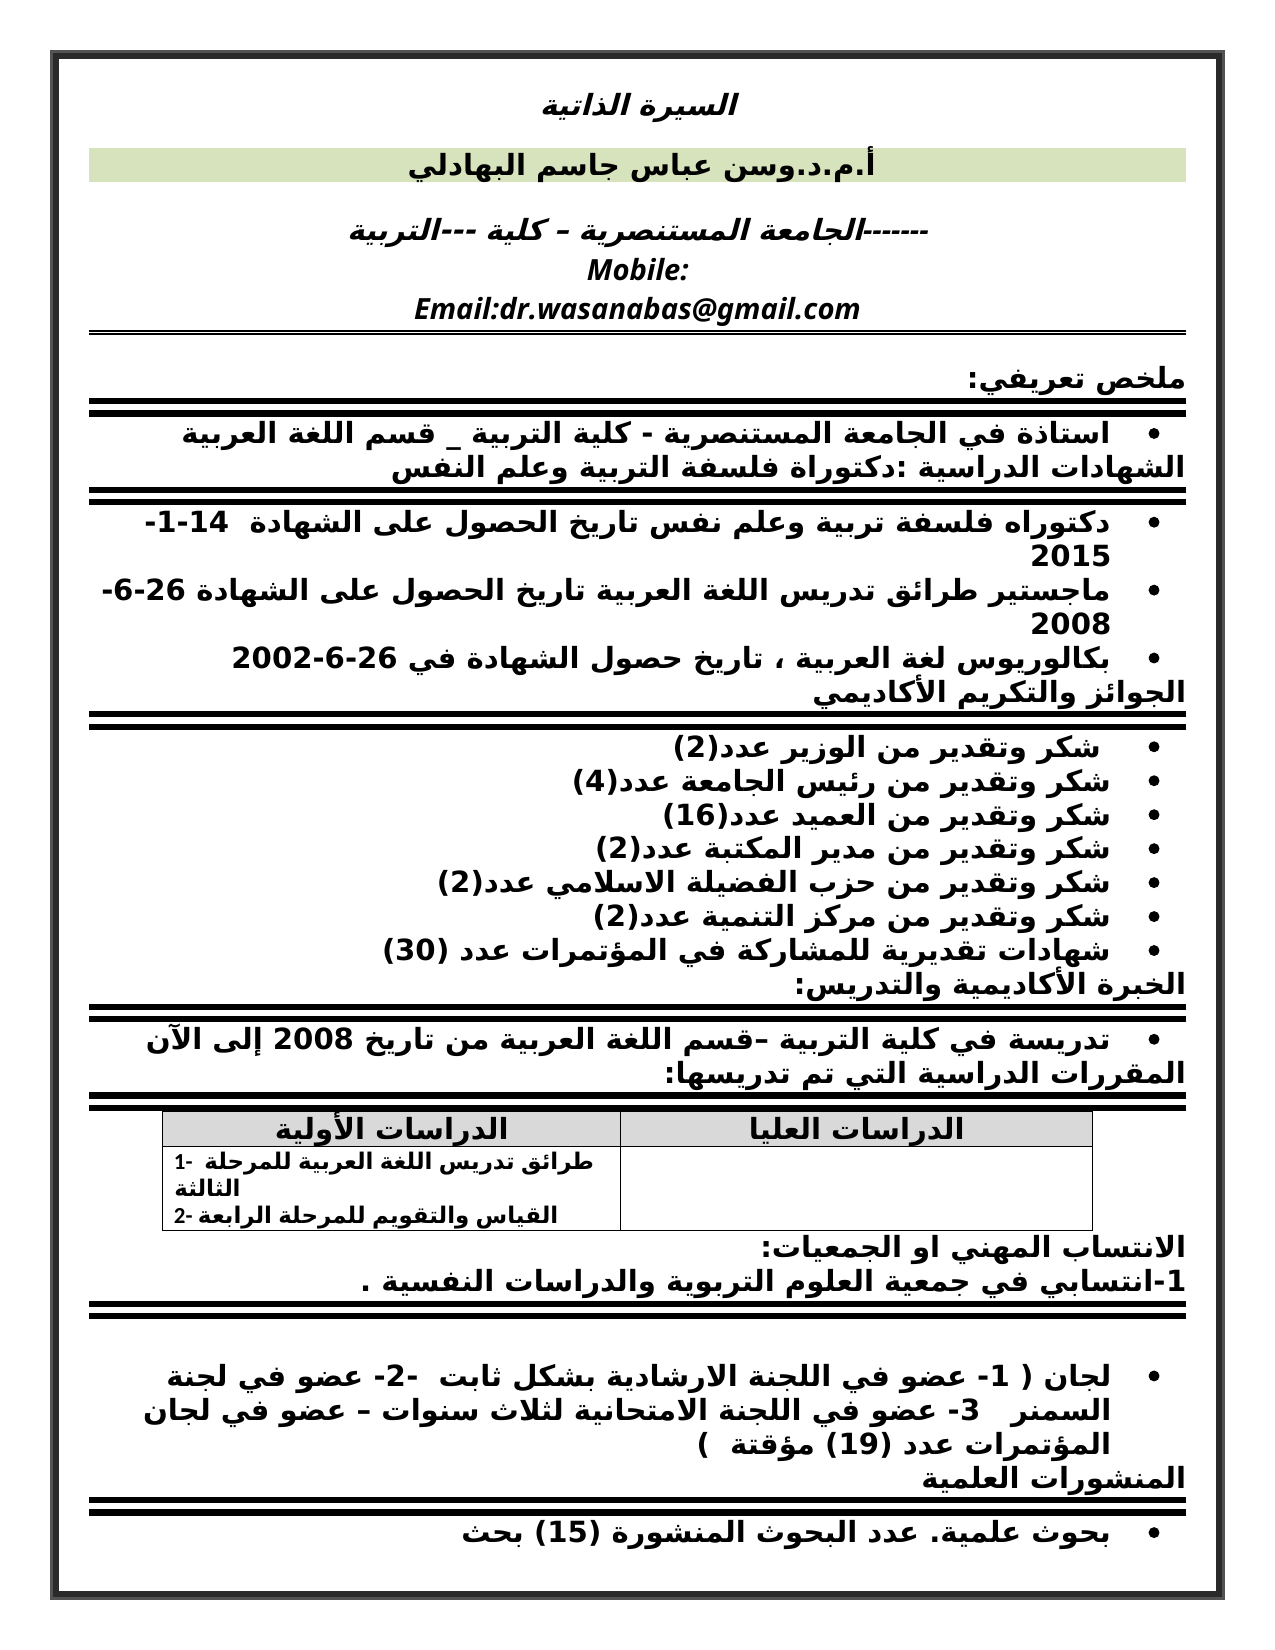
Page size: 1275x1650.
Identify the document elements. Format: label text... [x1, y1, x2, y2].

list شكر وتقدير من مدير المكتبة عدد(2) [89, 832, 1149, 866]
text السيرة الذاتية [89, 89, 1186, 123]
text الشهادات الدراسية :دكتوراة فلسفة التربية وعلم النفس [89, 451, 1186, 487]
text المقررات الدراسية التي تم تدريسها: [89, 1056, 1186, 1092]
list شكر وتقدير من مركز التنمية عدد(2) [89, 900, 1149, 934]
text أ.م.د.وسن عباس جاسم البهادلي [89, 148, 1186, 182]
text الخبرة الأكاديمية والتدريس: [89, 968, 1186, 1004]
table_cell [621, 1147, 1092, 1229]
text الجوائز والتكريم الأكاديمي [89, 675, 1186, 711]
list بكالوريوس لغة العربية ، تاريخ حصول الشهادة في 26-6-2002 [89, 641, 1149, 675]
table_header الدراسات الأولية [163, 1112, 620, 1146]
list شكر وتقدير من رئيس الجامعة عدد(4) [89, 764, 1149, 798]
list استاذة في الجامعة المستنصرية - كلية التربية _ قسم اللغة العربية [89, 417, 1149, 451]
list بحوث علمية. عدد البحوث المنشورة (15) بحث [89, 1516, 1149, 1550]
list تدريسة في كلية التربية –قسم اللغة العربية من تاريخ 2008 إلى الآن [89, 1022, 1149, 1056]
list شكر وتقدير من حزب الفضيلة الاسلامي عدد(2) [89, 866, 1149, 900]
list لجان ( 1- عضو في اللجنة الارشادية بشكل ثابت -2- عضو في لجنة السمنر 3- عضو في اللجنة الامتحانية لثلاث سنوات – عضو في لجان المؤتمرات عدد (19) مؤقتة ) [89, 1359, 1149, 1461]
list شكر وتقدير من الوزير عدد(2) [89, 730, 1149, 764]
text المنشورات العلمية [89, 1461, 1186, 1497]
list شكر وتقدير من العميد عدد(16) [89, 798, 1149, 832]
list دكتوراه فلسفة تربية وعلم نفس تاريخ الحصول على الشهادة 14-1-2015 [89, 505, 1149, 573]
table_cell 1- طرائق تدريس اللغة العربية للمرحلة الثالثة 2- القياس والتقويم للمرحلة الرابعة [163, 1147, 620, 1229]
text ملخص تعريفي: [89, 362, 1186, 398]
text Mobile: [89, 249, 1186, 288]
list شهادات تقديرية للمشاركة في المؤتمرات عدد (30) [89, 934, 1149, 968]
text 1-انتسابي في جمعية العلوم التربوية والدراسات النفسية . [89, 1264, 1186, 1301]
list ماجستير طرائق تدريس اللغة العربية تاريخ الحصول على الشهادة 26-6-2008 [89, 573, 1149, 641]
text الجامعة المستنصرية – كلية ---التربية------- [89, 209, 1186, 249]
text الانتساب المهني او الجمعيات: [89, 1231, 1186, 1264]
text Email:dr.wasanabas@gmail.com [89, 288, 1186, 330]
table_header الدراسات العليا [621, 1112, 1092, 1146]
